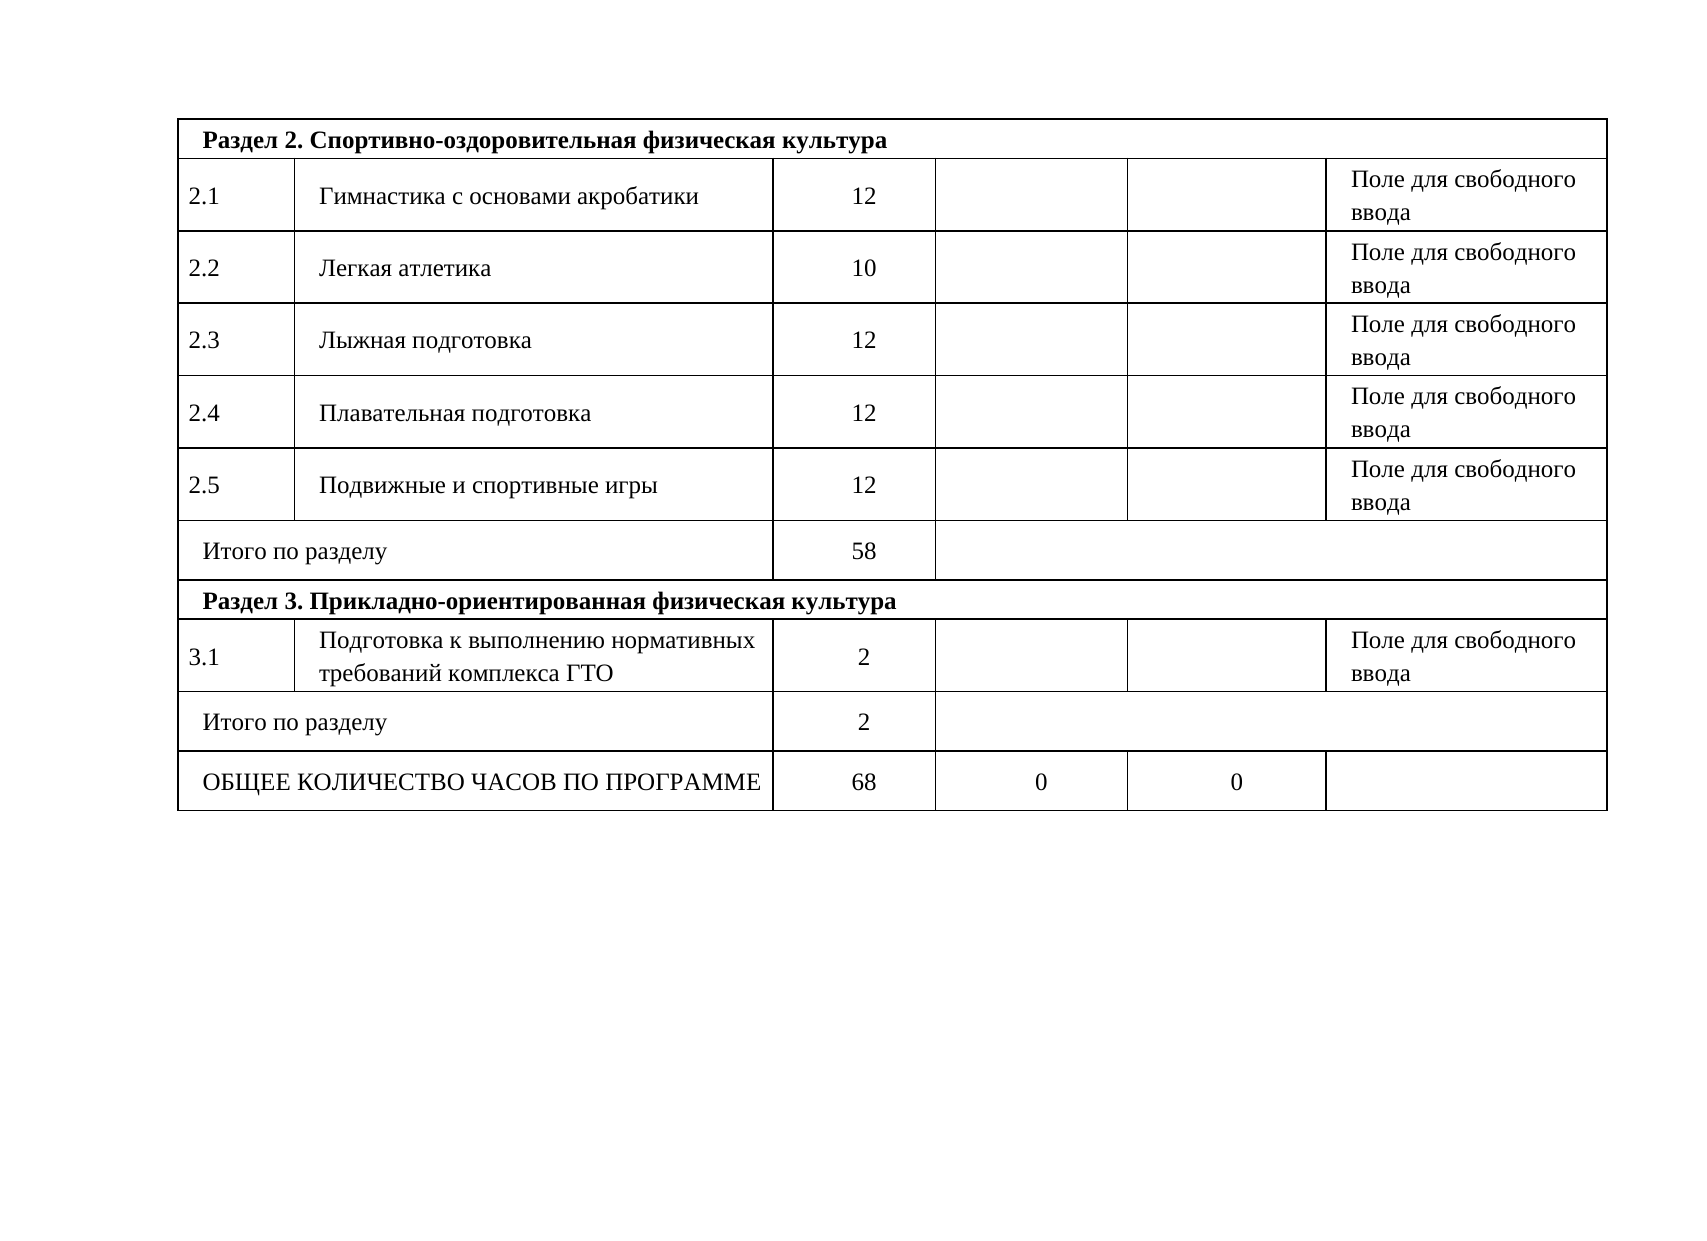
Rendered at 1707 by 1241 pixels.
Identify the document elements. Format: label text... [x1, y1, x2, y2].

table_cell Лыжная подготовка [295, 304, 772, 375]
table_cell [1128, 376, 1325, 447]
table_cell [936, 449, 1127, 519]
table_cell [936, 232, 1127, 302]
table_cell Плавательная подготовка [295, 376, 772, 447]
table_cell 3.1 [179, 620, 294, 691]
table_cell [1128, 620, 1325, 691]
table_cell 2.1 [179, 159, 294, 230]
table_cell Раздел 2. Спортивно-оздоровительная физическая культура [179, 120, 1606, 157]
table_cell 2.5 [179, 449, 294, 519]
table_cell Гимнастика с основами акробатики [295, 159, 772, 230]
table_cell Итого по разделу [179, 692, 772, 750]
table_cell 2.2 [179, 232, 294, 302]
table_cell 0 [936, 752, 1127, 810]
table_cell Поле для свободного ввода [1327, 159, 1606, 230]
table_cell 58 [774, 521, 935, 579]
table_cell [936, 304, 1127, 375]
table_cell Поле для свободного ввода [1327, 449, 1606, 519]
table_cell [1128, 159, 1325, 230]
table_cell [936, 620, 1127, 691]
table_cell 12 [774, 304, 935, 375]
table_cell [1327, 752, 1606, 810]
table_cell [936, 521, 1606, 579]
table_cell Раздел 3. Прикладно-ориентированная физическая культура [179, 581, 1606, 618]
table_cell 10 [774, 232, 935, 302]
table_cell 2 [774, 692, 935, 750]
table_cell 2 [774, 620, 935, 691]
table_cell 68 [774, 752, 935, 810]
table_cell 0 [1128, 752, 1325, 810]
table_cell Подготовка к выполнению нормативных требований комплекса ГТО [295, 620, 772, 691]
table_cell 12 [774, 159, 935, 230]
table_cell 2.4 [179, 376, 294, 447]
table_cell 12 [774, 449, 935, 519]
table_cell [1128, 449, 1325, 519]
table_cell Поле для свободного ввода [1327, 620, 1606, 691]
table_cell Поле для свободного ввода [1327, 304, 1606, 375]
table_cell Подвижные и спортивные игры [295, 449, 772, 519]
table_cell 2.3 [179, 304, 294, 375]
table_cell Поле для свободного ввода [1327, 232, 1606, 302]
table_cell [936, 376, 1127, 447]
table_cell Поле для свободного ввода [1327, 376, 1606, 447]
table_cell [936, 692, 1606, 750]
table_cell Итого по разделу [179, 521, 772, 579]
table_cell [1128, 304, 1325, 375]
table_cell [1128, 232, 1325, 302]
table_cell 12 [774, 376, 935, 447]
table_cell ОБЩЕЕ КОЛИЧЕСТВО ЧАСОВ ПО ПРОГРАММЕ [179, 752, 772, 810]
table_cell [936, 159, 1127, 230]
table_cell Легкая атлетика [295, 232, 772, 302]
